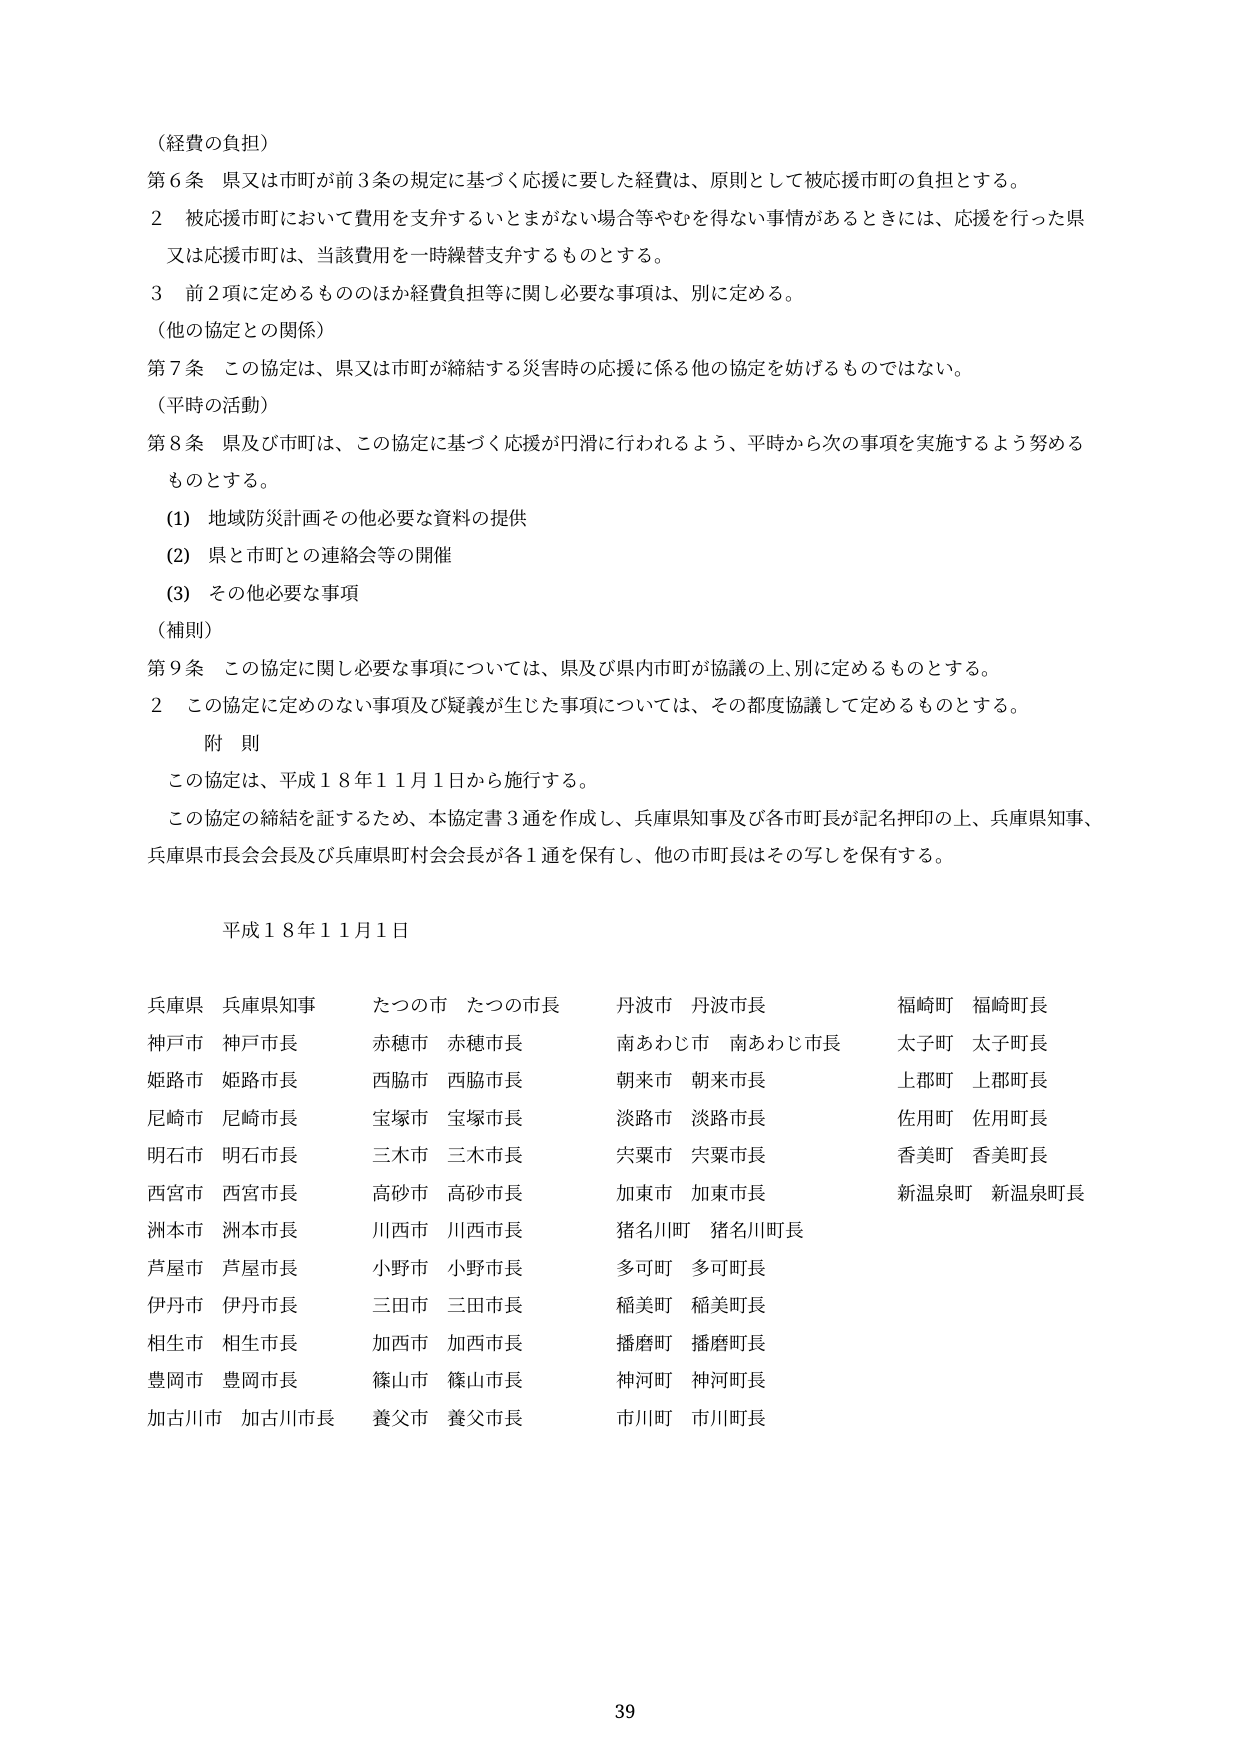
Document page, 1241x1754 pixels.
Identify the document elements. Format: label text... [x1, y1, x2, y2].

text 第７条 この協定は、県又は市町が締結する災害時の応援に係る他の協定を妨げるものではない。 [148, 343, 1092, 381]
text 相生市 相生市長 加西市 加西市長 播磨町 播磨町長 [148, 1318, 1092, 1356]
text 平成１８年１１月１日 [148, 906, 1092, 943]
text 芦屋市 芦屋市長 小野市 小野市長 多可町 多可町長 [148, 1243, 1092, 1281]
text 第９条 この協定に関し必要な事項については、県及び県内市町が協議の上､別に定めるものとする。 [148, 643, 1092, 681]
text 伊丹市 伊丹市長 三田市 三田市長 稲美町 稲美町長 [148, 1281, 1092, 1318]
text 神戸市 神戸市長 赤穂市 赤穂市長 南あわじ市 南あわじ市長 太子町 太子町長 [148, 1018, 1092, 1056]
text (2) 県と市町との連絡会等の開催 [148, 531, 1092, 568]
text ２ この協定に定めのない事項及び疑義が生じた事項については、その都度協議して定めるものとする。 [148, 681, 1092, 718]
text 附 則 [148, 718, 1092, 756]
text この協定の締結を証するため、本協定書３通を作成し、兵庫県知事及び各市町長が記名押印の上、兵庫県知事、兵庫県市長会会長及び兵庫県町村会会長が各１通を保有し、他の市町長はその写しを保有する。 [148, 793, 1092, 868]
text （他の協定との関係） [148, 306, 1092, 343]
text (3) その他必要な事項 [148, 568, 1092, 606]
text 西宮市 西宮市長 高砂市 高砂市長 加東市 加東市長 新温泉町 新温泉町長 [148, 1168, 1092, 1206]
text 兵庫県 兵庫県知事 たつの市 たつの市長 丹波市 丹波市長 福崎町 福崎町長 [148, 981, 1092, 1018]
text 加古川市 加古川市長 養父市 養父市長 市川町 市川町長 [148, 1393, 1092, 1431]
text （補則） [148, 606, 1092, 643]
text （平時の活動） [148, 381, 1092, 418]
text 明石市 明石市長 三木市 三木市長 宍粟市 宍粟市長 香美町 香美町長 [148, 1131, 1092, 1168]
text 尼崎市 尼崎市長 宝塚市 宝塚市長 淡路市 淡路市長 佐用町 佐用町長 [148, 1093, 1092, 1131]
text 豊岡市 豊岡市長 篠山市 篠山市長 神河町 神河町長 [148, 1356, 1092, 1393]
text （経費の負担） [148, 118, 1092, 156]
text 洲本市 洲本市長 川西市 川西市長 猪名川町 猪名川町長 [148, 1206, 1092, 1243]
text 第６条 県又は市町が前３条の規定に基づく応援に要した経費は、原則として被応援市町の負担とする。 [148, 156, 1092, 193]
text ２ 被応援市町において費用を支弁するいとまがない場合等やむを得ない事情があるときには、応援を行った県又は応援市町は、当該費用を一時繰替支弁するものとする。 [148, 193, 1092, 268]
text (1) 地域防災計画その他必要な資料の提供 [166, 493, 1092, 531]
text 姫路市 姫路市長 西脇市 西脇市長 朝来市 朝来市長 上郡町 上郡町長 [148, 1056, 1092, 1093]
text この協定は、平成１８年１１月１日から施行する。 [148, 756, 1092, 793]
text ３ 前２項に定めるもののほか経費負担等に関し必要な事項は、別に定める。 [148, 268, 1092, 306]
text 第８条 県及び市町は、この協定に基づく応援が円滑に行われるよう、平時から次の事項を実施するよう努めるものとする。 [148, 418, 1092, 493]
